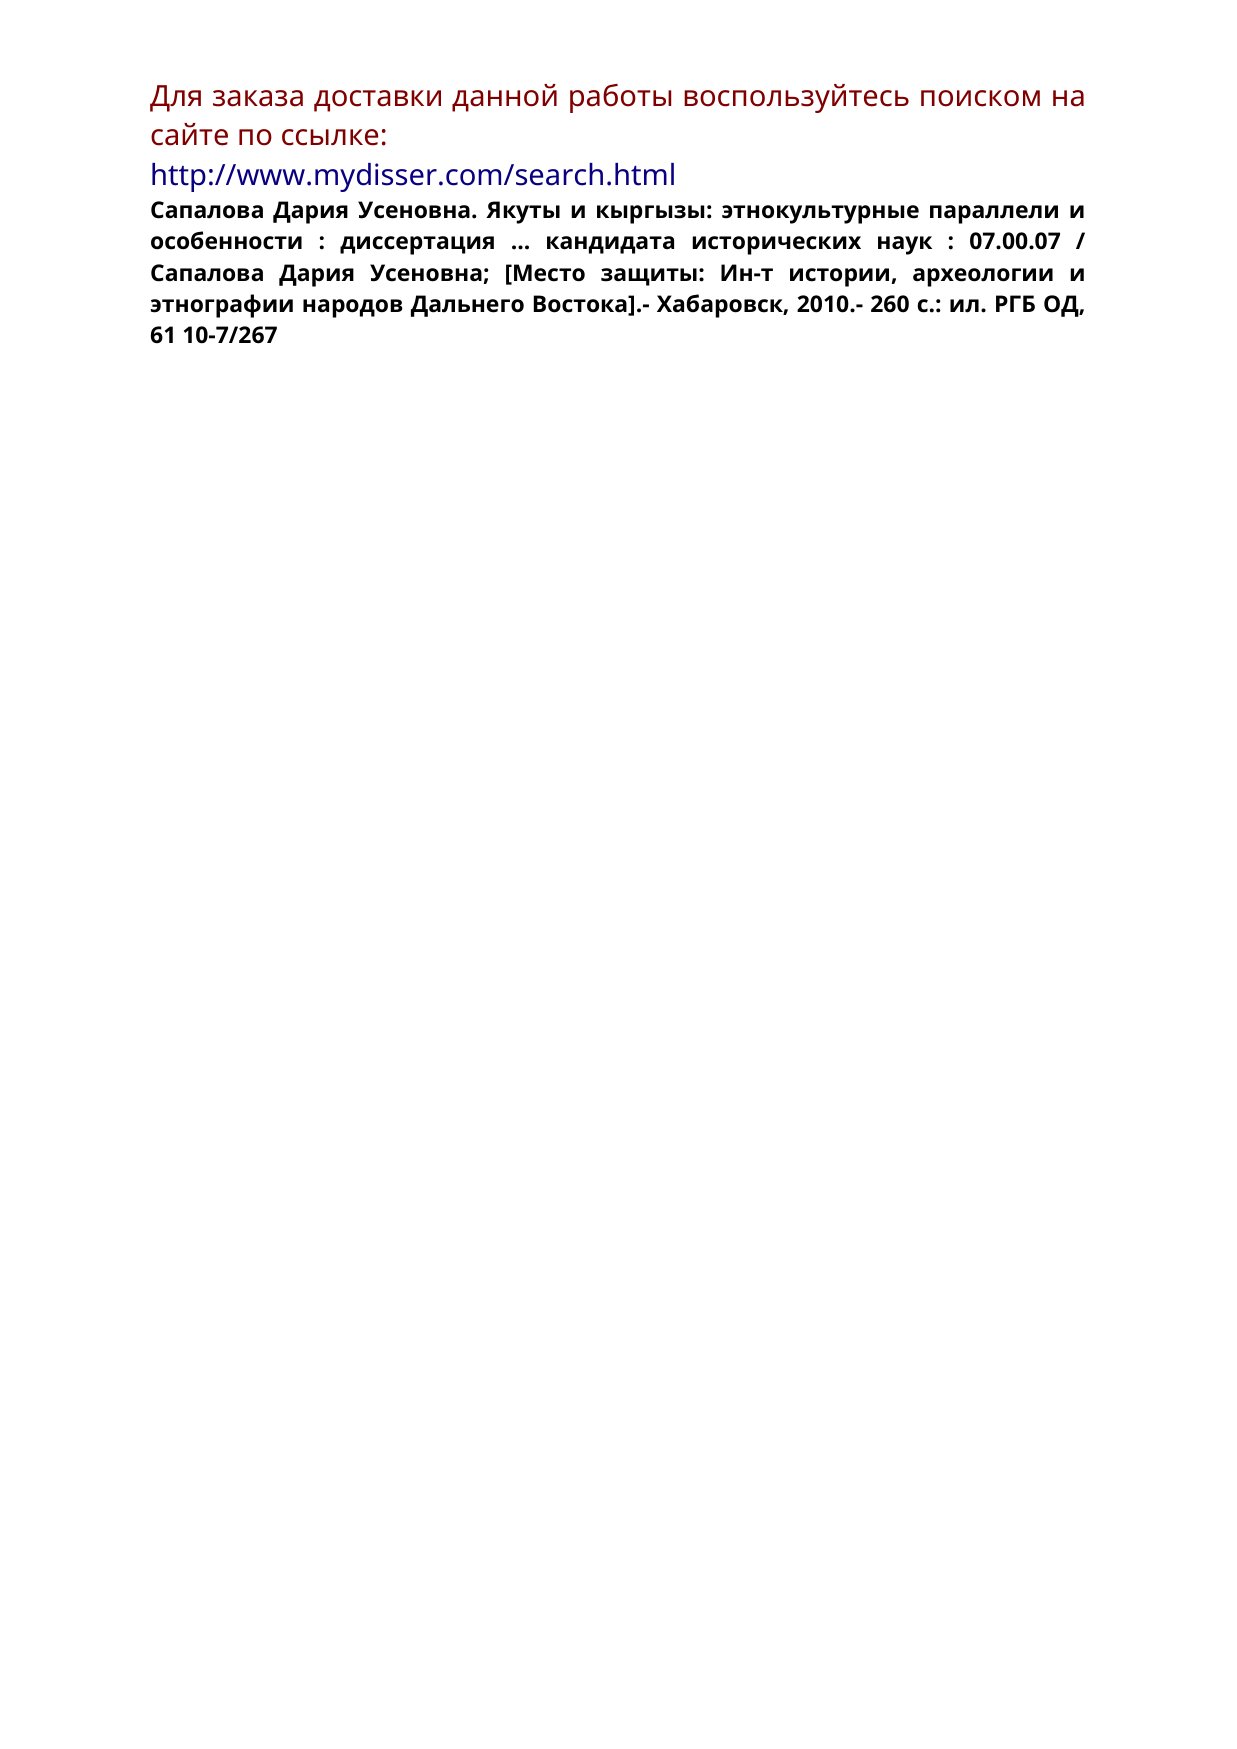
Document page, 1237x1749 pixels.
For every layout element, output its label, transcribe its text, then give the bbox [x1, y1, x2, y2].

text Сапалова Дария Усеновна. Якуты и кыргызы: этнокультурные параллели и особенности : диссертация ... кандидата исторических наук : 07.00.07 / Сапалова Дария Усеновна; [Место защиты: Ин-т истории, археологии и этнографии народов Дальнего Востока].- Хабаровск, 2010.- 260 с.: ил. РГБ ОД, 61 10-7/267 [150, 194, 1086, 350]
